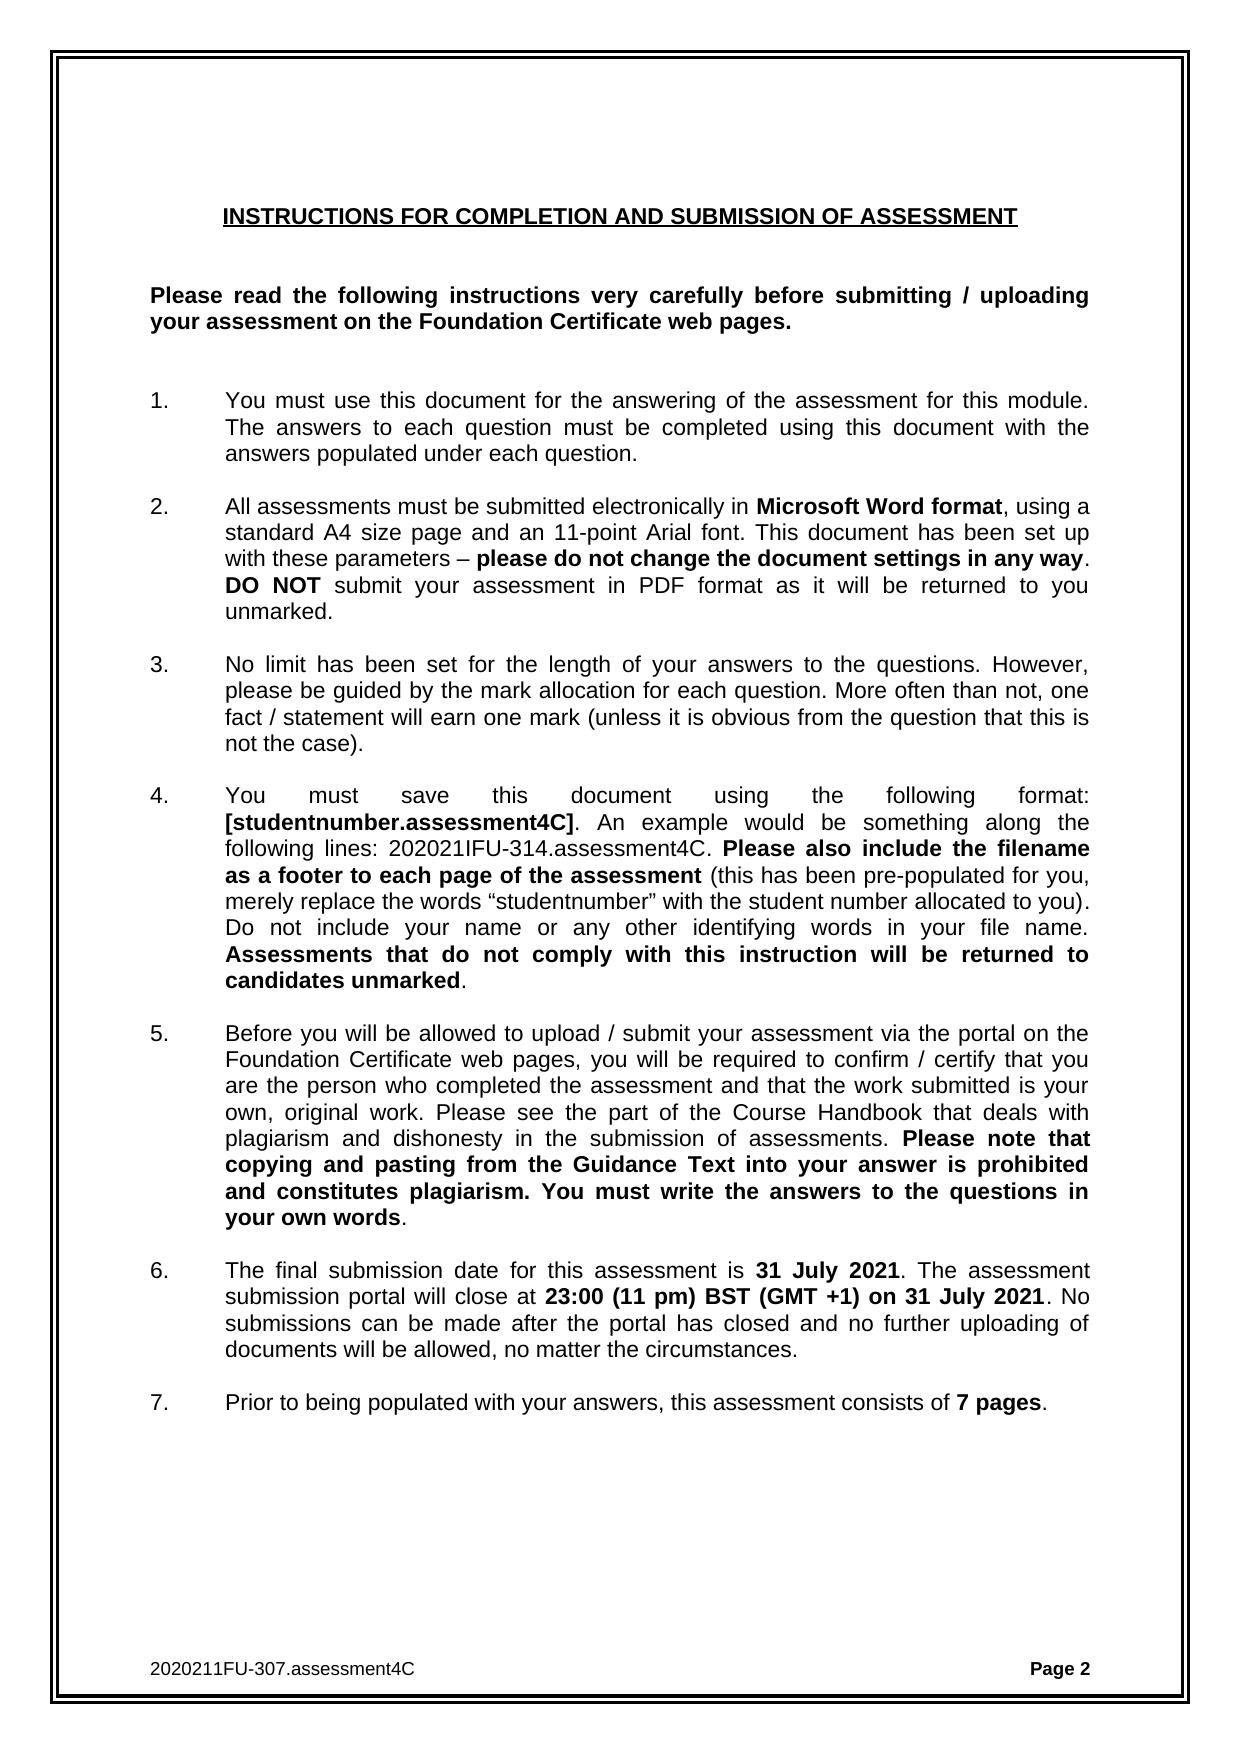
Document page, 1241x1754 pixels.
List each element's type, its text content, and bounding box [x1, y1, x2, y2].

text 2. All assessments must be submitted electronically in Microsoft Word format, using a standard A4 size page and an 11-point Arial font. This document has been set up with these parameters – please do not change the document settings in any way. DO NOT submit your assessment in PDF format as it will be returned to you unmarked. [150, 493, 1090, 624]
text 6. The final submission date for this assessment is 31 July 2021. The assessment submission portal will close at 23:00 (11 pm) BST (GMT +1) on 31 July 2021. No submissions can be made after the portal has closed and no further uploading of documents will be allowed, no matter the circumstances. [150, 1257, 1090, 1362]
text 1. You must use this document for the answering of the assessment for this module. The answers to each question must be completed using this document with the answers populated under each question. [150, 387, 1090, 466]
text 5. Before you will be allowed to upload / submit your assessment via the portal on the Foundation Certificate web pages, you will be required to confirm / certify that you are the person who completed the assessment and that the work submitted is your own, original work. Please see the part of the Course Handbook that deals with plagiarism and dishonesty in the submission of assessments. Please note that copying and pasting from the Guidance Text into your answer is prohibited and constitutes plagiarism. You must write the answers to the questions in your own words. [150, 1020, 1090, 1231]
text 4. You must save this document using the following format: [studentnumber.assessment4C]. An example would be something along the following lines: 202021IFU-314.assessment4C. Please also include the filename as a footer to each page of the assessment (this has been pre-populated for you, merely replace the words “studentnumber” with the student number allocated to you). Do not include your name or any other identifying words in your file name. Assessments that do not comply with this instruction will be returned to candidates unmarked. [150, 782, 1090, 993]
text 3. No limit has been set for the length of your answers to the questions. However, please be guided by the mark allocation for each question. More often than not, one fact / statement will earn one mark (unless it is obvious from the question that this is not the case). [150, 651, 1090, 756]
text INSTRUCTIONS FOR COMPLETION AND SUBMISSION OF ASSESSMENT [150, 203, 1090, 229]
text Please read the following instructions very carefully before submitting / uploading your assessment on the Foundation Certificate web pages. [150, 282, 1090, 334]
text 7. Prior to being populated with your answers, this assessment consists of 7 pages. [150, 1389, 1090, 1415]
